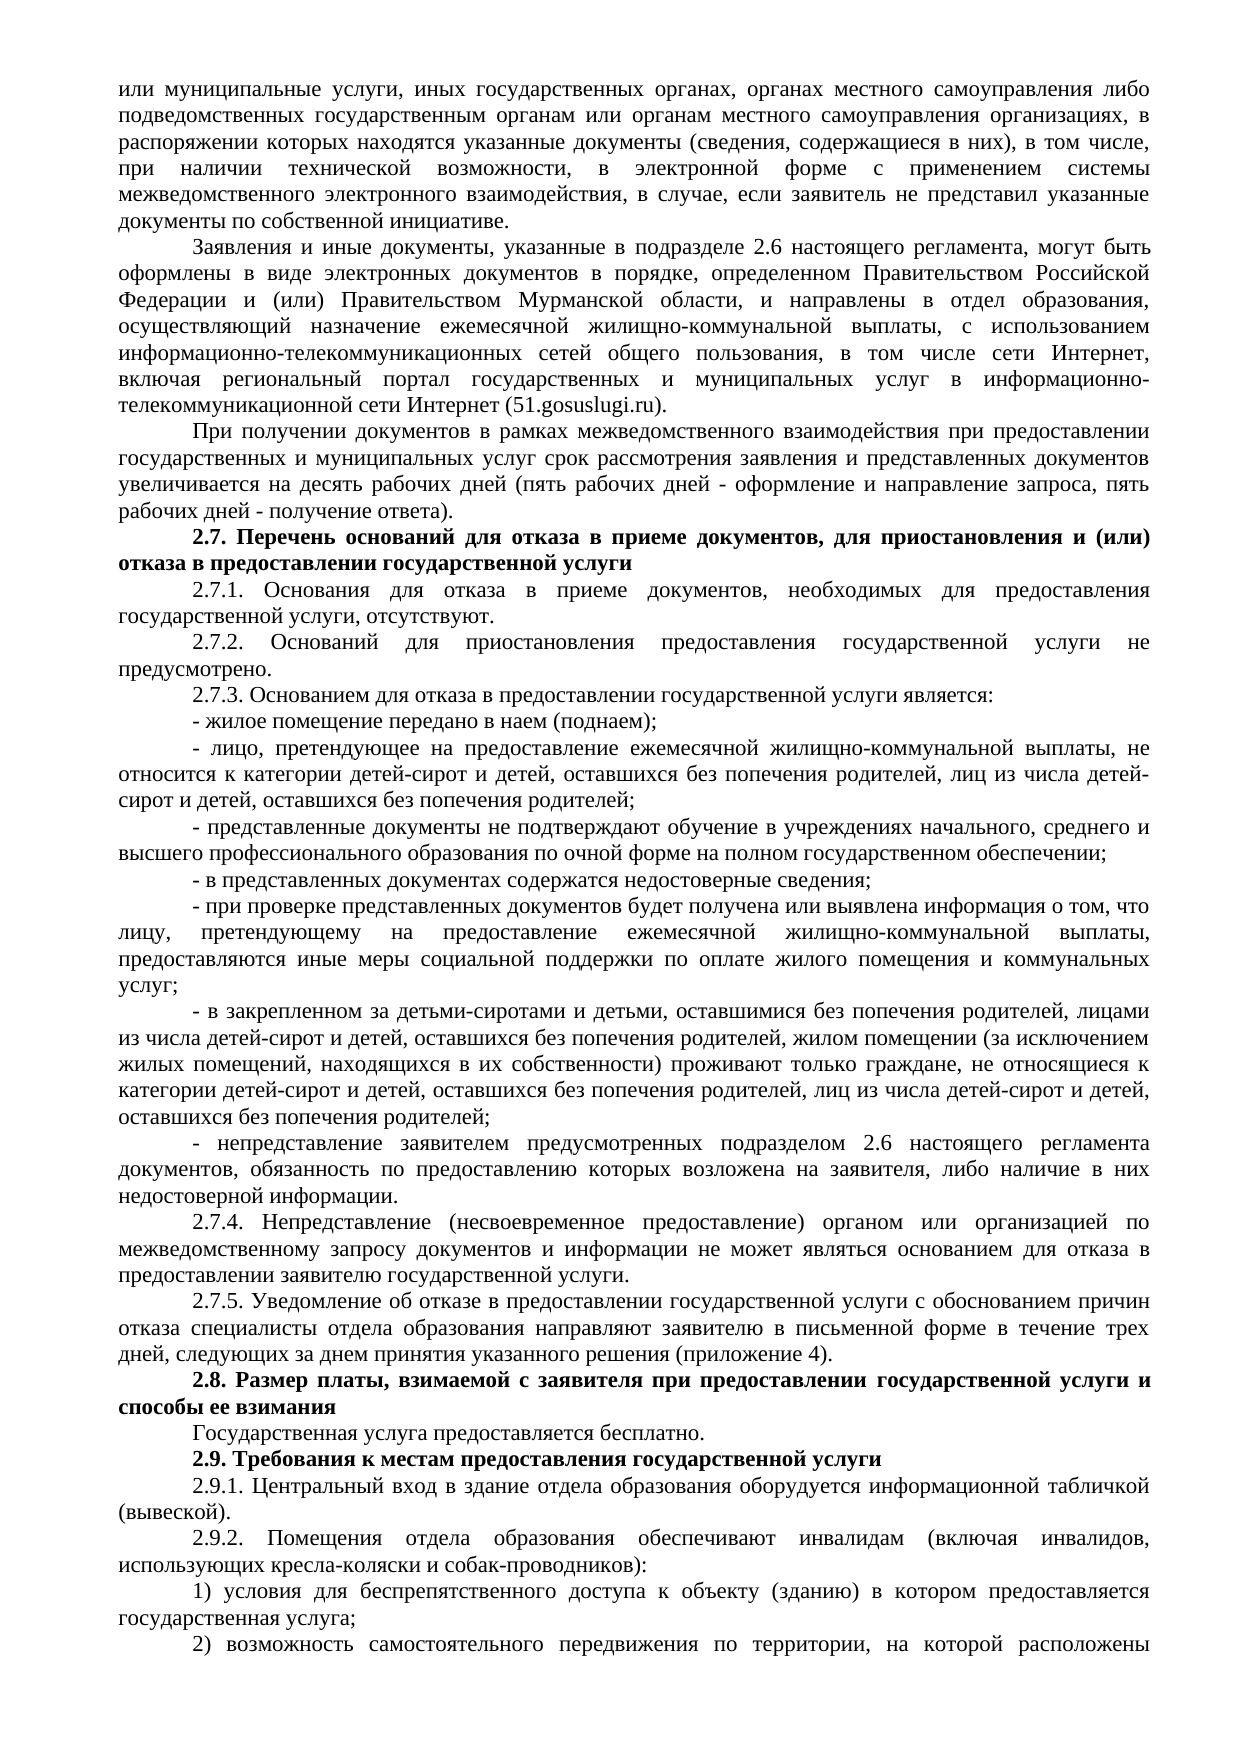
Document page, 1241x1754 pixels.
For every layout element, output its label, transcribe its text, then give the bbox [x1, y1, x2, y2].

text - лицо, претендующее на предоставление ежемесячной жилищно-коммунальной выплаты, не относится к категории детей-сирот и детей, оставшихся без попечения родителей, лиц из числа детей-сирот и детей, оставшихся без попечения родителей; [118, 734, 1152, 813]
text Государственная услуга предоставляется бесплатно. [118, 1419, 1152, 1445]
text - в представленных документах содержатся недостоверные сведения; [118, 866, 1152, 892]
text 2.7.3. Основанием для отказа в предоставлении государственной услуги является: [118, 681, 1152, 707]
text - жилое помещение передано в наем (поднаем); [118, 707, 1152, 734]
text 2.7.4. Непредставление (несвоевременное предоставление) органом или организацией по межведомственному запросу документов и информации не может являться основанием для отказа в предоставлении заявителю государственной услуги. [118, 1208, 1152, 1287]
text 1) условия для беспрепятственного доступа к объекту (зданию) в котором предоставляется государственная услуга; [118, 1577, 1152, 1630]
text 2.7.5. Уведомление об отказе в предоставлении государственной услуги с обоснованием причин отказа специалисты отдела образования направляют заявителю в письменной форме в течение трех дней, следующих за днем принятия указанного решения (приложение 4). [118, 1287, 1152, 1366]
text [118, 75, 1152, 233]
text 2.9. Требования к местам предоставления государственной услуги [118, 1445, 1152, 1472]
text - в закрепленном за детьми-сиротами и детьми, оставшимися без попечения родителей, лицами из числа детей-сирот и детей, оставшихся без попечения родителей, жилом помещении (за исключением жилых помещений, находящихся в их собственности) проживают только граждане, не относящиеся к категории детей-сирот и детей, оставшихся без попечения родителей, лиц из числа детей-сирот и детей, оставшихся без попечения родителей; [118, 997, 1152, 1129]
text 2.9.1. Центральный вход в здание отдела образования оборудуется информационной табличкой (вывеской). [118, 1472, 1152, 1524]
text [118, 1630, 1152, 1656]
text - непредставление заявителем предусмотренных подразделом 2.6 настоящего регламента документов, обязанность по предоставлению которых возложена на заявителя, либо наличие в них недостоверной информации. [118, 1129, 1152, 1208]
text - представленные документы не подтверждают обучение в учреждениях начального, среднего и высшего профессионального образования по очной форме на полном государственном обеспечении; [118, 813, 1152, 866]
text 2.9.2. Помещения отдела образования обеспечивают инвалидам (включая инвалидов, использующих кресла-коляски и собак-проводников): [118, 1524, 1152, 1577]
text 2.7.2. Оснований для приостановления предоставления государственной услуги не предусмотрено. [118, 628, 1152, 681]
text - при проверке представленных документов будет получена или выявлена информация о том, что лицу, претендующему на предоставление ежемесячной жилищно-коммунальной выплаты, предоставляются иные меры социальной поддержки по оплате жилого помещения и коммунальных услуг; [118, 892, 1152, 997]
text Заявления и иные документы, указанные в подразделе 2.6 настоящего регламента, могут быть оформлены в виде электронных документов в порядке, определенном Правительством Российской Федерации и (или) Правительством Мурманской области, и направлены в отдел образования, осуществляющий назначение ежемесячной жилищно-коммунальной выплаты, с использованием информационно-телекоммуникационных сетей общего пользования, в том числе сети Интернет, включая региональный портал государственных и муниципальных услуг в информационно-телекоммуникационной сети Интернет (51.gosuslugi.ru). [118, 233, 1152, 418]
text 2.7.1. Основания для отказа в приеме документов, необходимых для предоставления государственной услуги, отсутствуют. [118, 576, 1152, 628]
text При получении документов в рамках межведомственного взаимодействия при предоставлении государственных и муниципальных услуг срок рассмотрения заявления и представленных документов увеличивается на десять рабочих дней (пять рабочих дней - оформление и направление запроса, пять рабочих дней - получение ответа). [118, 418, 1152, 523]
text 2.7. Перечень оснований для отказа в приеме документов, для приостановления и (или) отказа в предоставлении государственной услуги [118, 523, 1152, 576]
text 2.8. Размер платы, взимаемой с заявителя при предоставлении государственной услуги и способы ее взимания [118, 1366, 1152, 1419]
